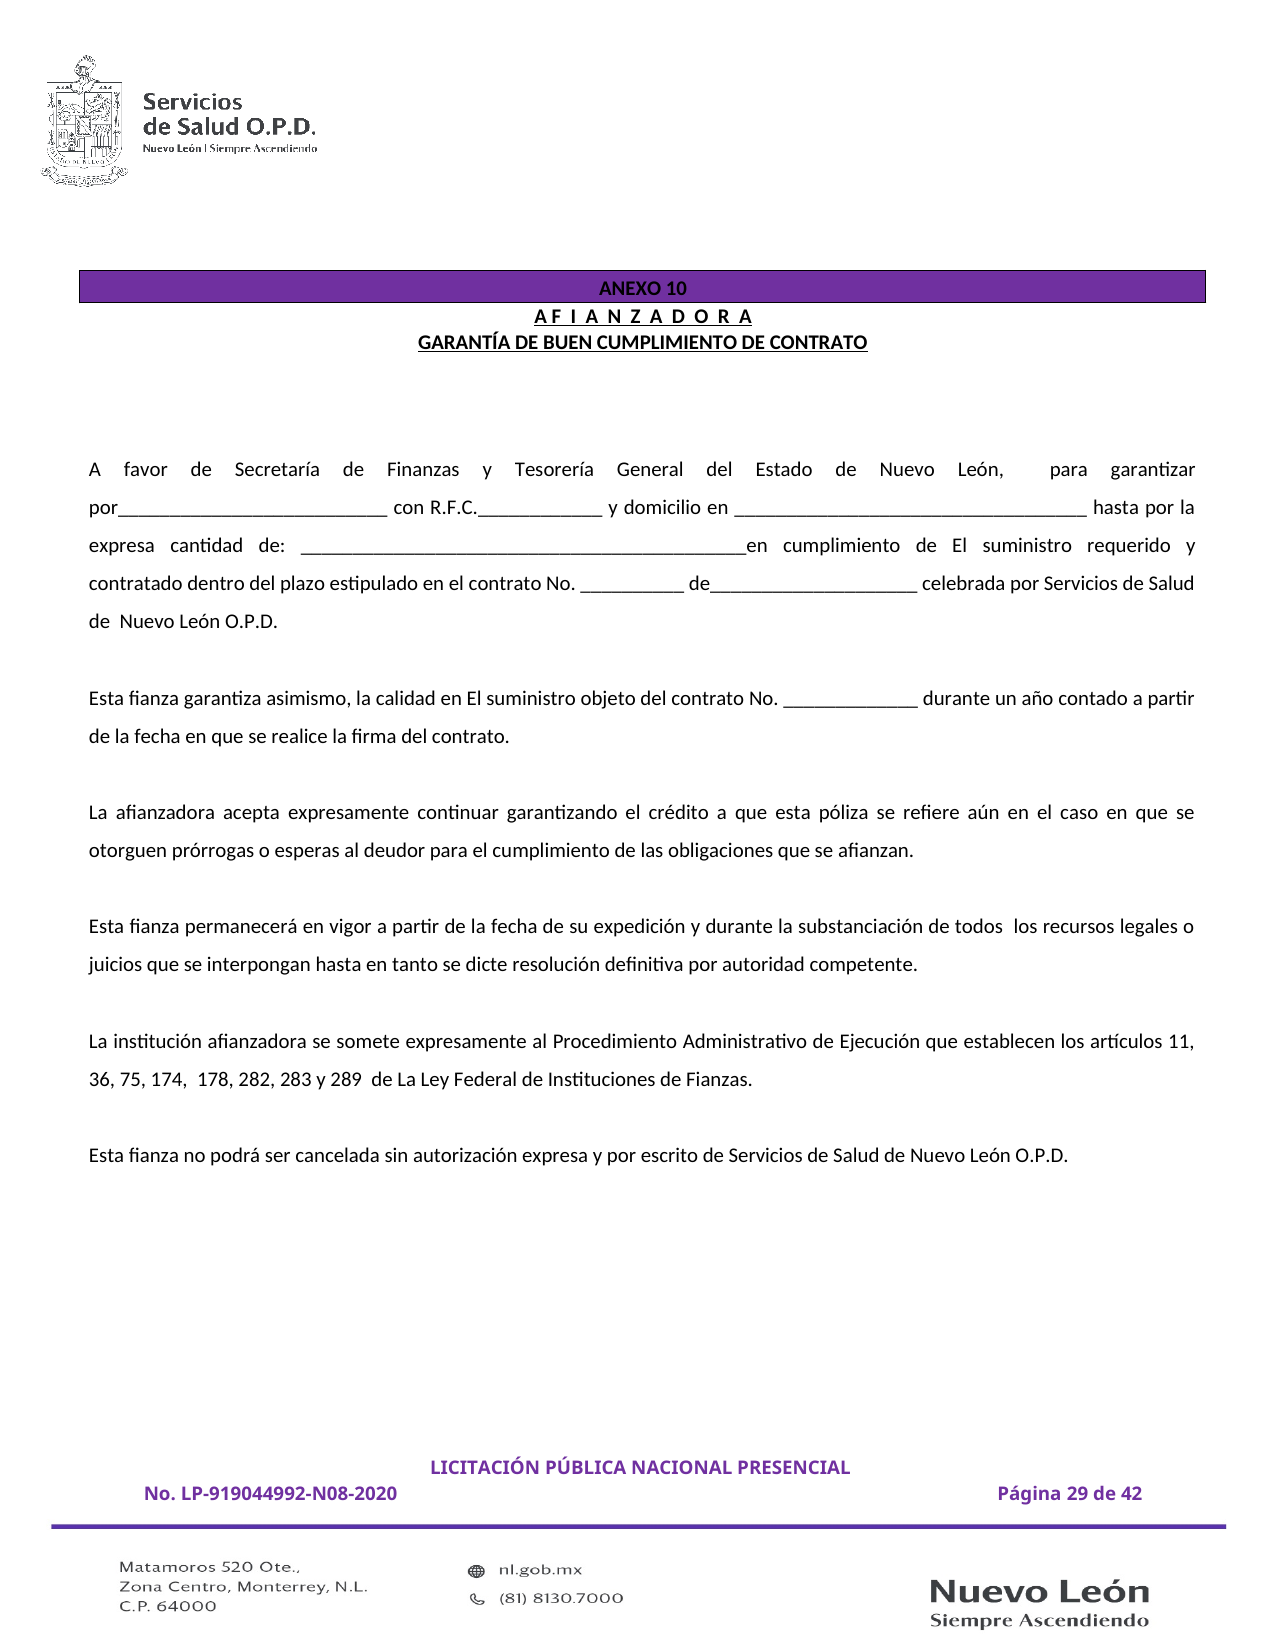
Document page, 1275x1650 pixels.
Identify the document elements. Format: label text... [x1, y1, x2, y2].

text La institución afianzadora se somete expresamente al Procedimiento Administrativo de Ejecución que establecen los artículos 11, 36, 75, 174, 178, 282, 283 y 289 de La Ley Federal de Instituciones de Fianzas. [89, 1028, 1197, 1091]
text GARANTÍA DE BUEN CUMPLIMIENTO DE CONTRATO [89, 329, 1197, 354]
text La afianzadora acepta expresamente continuar garantizando el crédito a que esta póliza se refiere aún en el caso en que se otorguen prórrogas o esperas al deudor para el cumplimiento de las obligaciones que se afianzan. [89, 799, 1197, 863]
text A F I A N Z A D O R A [89, 303, 1197, 329]
text Esta fianza permanecerá en vigor a partir de la fecha de su expedición y durante la substanciación de todos los recursos legales o juicios que se interpongan hasta en tanto se dicte resolución definitiva por autoridad competente. [89, 913, 1197, 977]
text A favor de Secretaría de Finanzas y Tesorería General del Estado de Nuevo León, para garantizar por__________________________ con R.F.C.____________ y domicilio en __________________________________ hasta por la expresa cantidad de: ___________________________________________en cumplimiento de El suministro requerido y contratado dentro del plazo estipulado en el contrato No. __________ de____________________ celebrada por Servicios de Salud de Nuevo León O.P.D. [89, 456, 1197, 634]
picture [46, 1519, 1227, 1637]
text Esta fianza garantiza asimismo, la calidad en El suministro objeto del contrato No. _____________ durante un año contado a partir de la fecha en que se realice la firma del contrato. [89, 685, 1197, 748]
picture [5, 0, 352, 243]
text ANEXO 10 [80, 271, 1205, 302]
text Esta fianza no podrá ser cancelada sin autorización expresa y por escrito de Servicios de Salud de Nuevo León O.P.D. [89, 1142, 1197, 1168]
